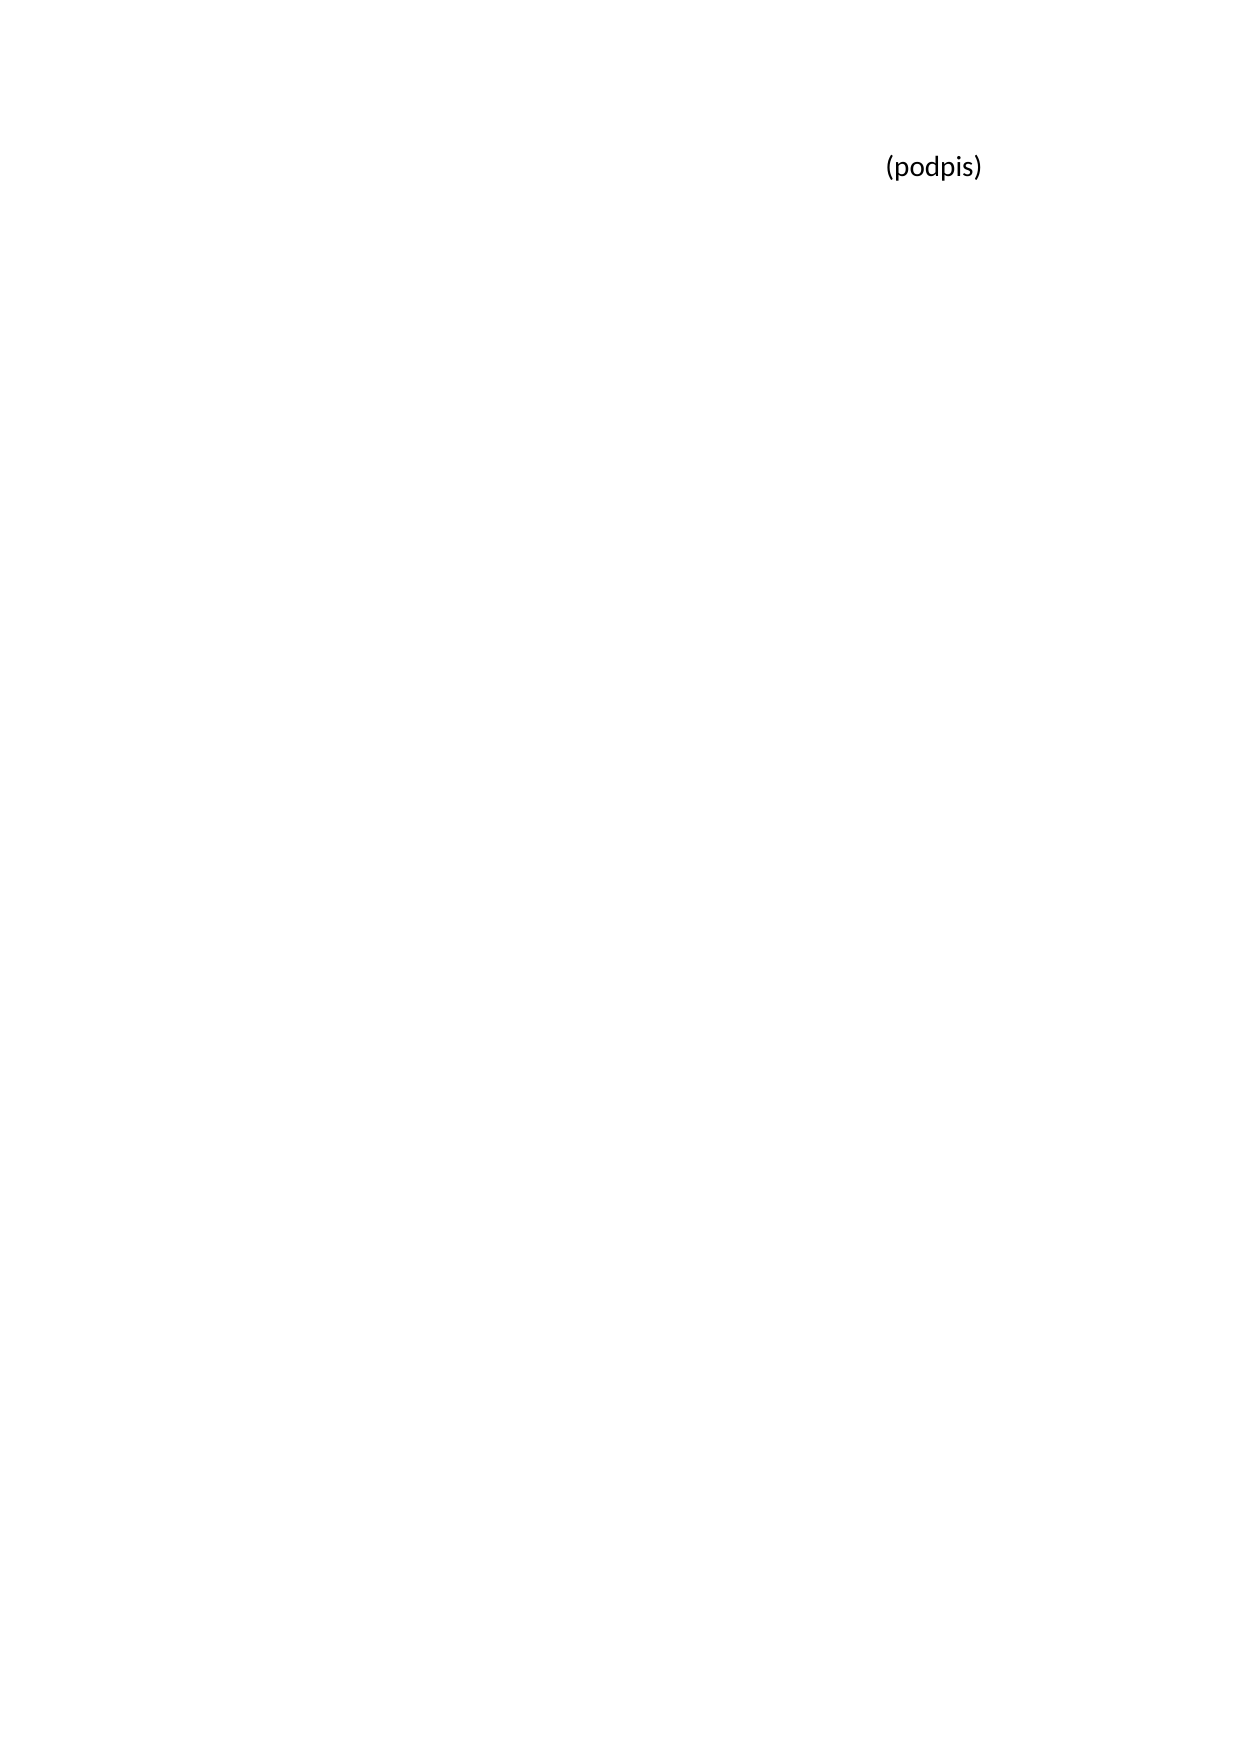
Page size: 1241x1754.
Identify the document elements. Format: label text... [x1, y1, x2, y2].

text (podpis) [885, 148, 1093, 183]
